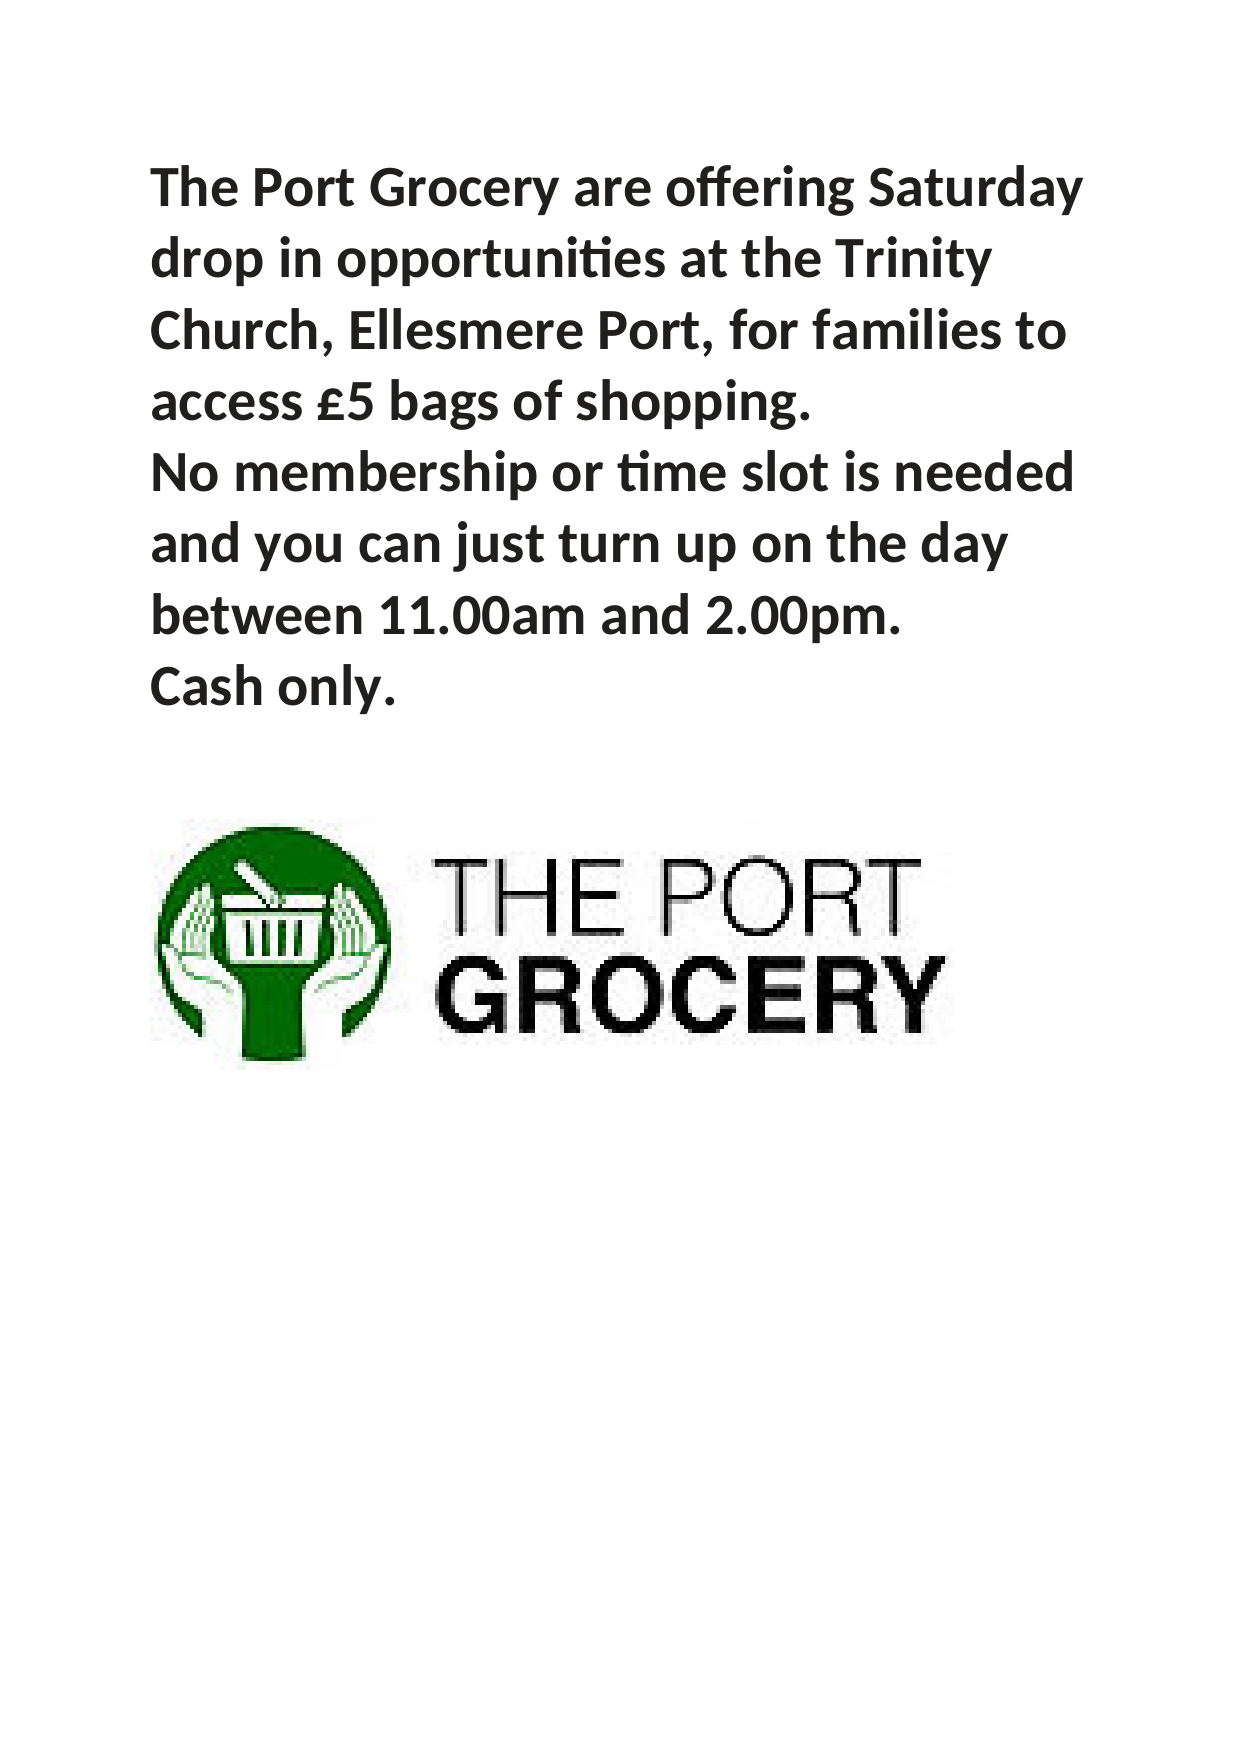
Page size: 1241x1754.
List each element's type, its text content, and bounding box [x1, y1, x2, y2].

text No membership or time slot is needed and you can just turn up on the day between 11.00am and 2.00pm. [150, 435, 1090, 649]
text Cash only. [150, 649, 1090, 720]
text The Port Grocery are offering Saturday drop in opportunities at the Trinity Church, Ellesmere Port, for families to access £5 bags of shopping. [150, 150, 1090, 435]
picture [150, 819, 954, 1070]
